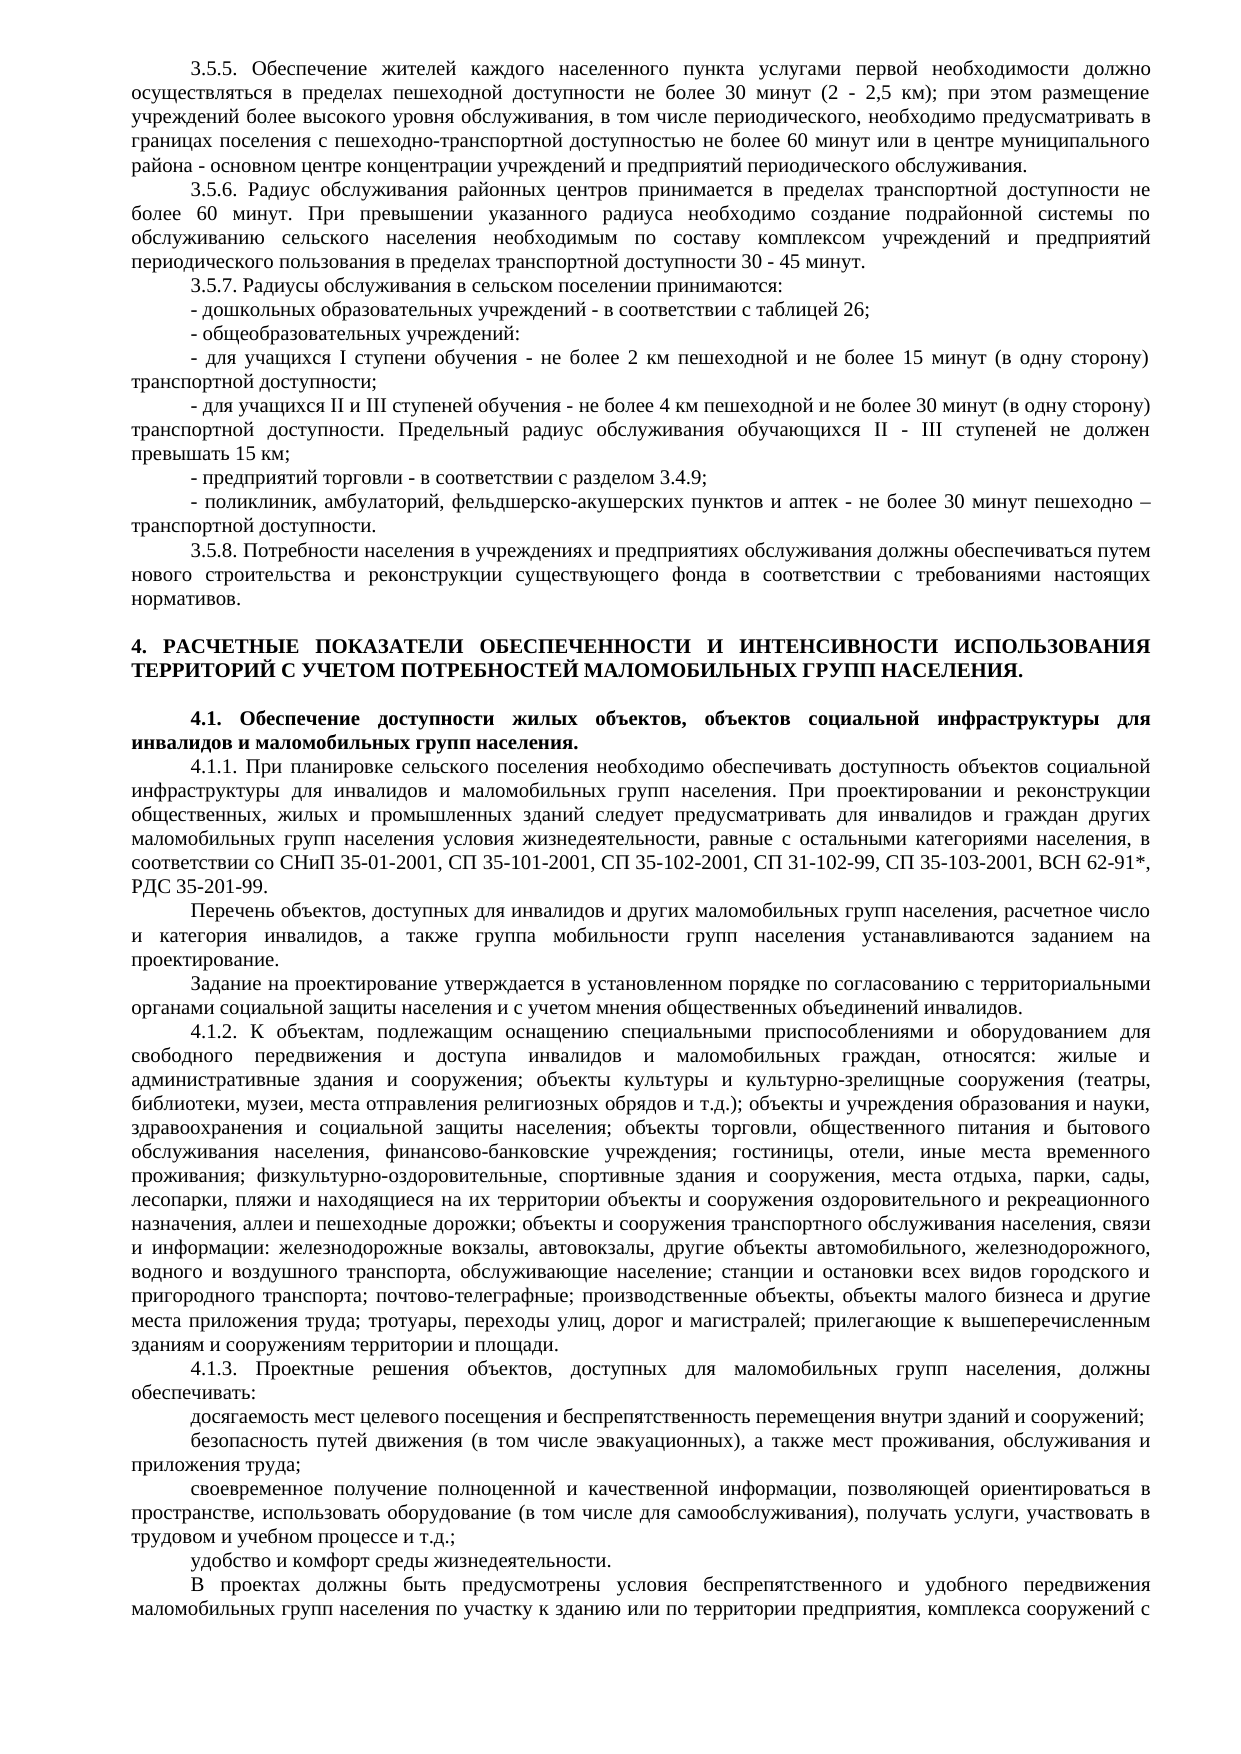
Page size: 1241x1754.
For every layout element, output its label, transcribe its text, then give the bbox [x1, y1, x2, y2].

text - для учащихся I ступени обучения - не более 2 км пешеходной и не более 15 минут (в одну сторону) транспортной доступности; [131, 345, 1152, 393]
text 4. РАСЧЕТНЫЕ ПОКАЗАТЕЛИ ОБЕСПЕЧЕННОСТИ И ИНТЕНСИВНОСТИ ИСПОЛЬЗОВАНИЯ ТЕРРИТОРИЙ С УЧЕТОМ ПОТРЕБНОСТЕЙ МАЛОМОБИЛЬНЫХ ГРУПП НАСЕЛЕНИЯ. [131, 634, 1152, 682]
text - для учащихся II и III ступеней обучения - не более 4 км пешеходной и не более 30 минут (в одну сторону) транспортной доступности. Предельный радиус обслуживания обучающихся II - III ступеней не должен превышать 15 км; [131, 393, 1152, 465]
text 4.1. Обеспечение доступности жилых объектов, объектов социальной инфраструктуры для инвалидов и маломобильных групп населения. [131, 706, 1152, 754]
text 3.5.8. Потребности населения в учреждениях и предприятиях обслуживания должны обеспечиваться путем нового строительства и реконструкции существующего фонда в соответствии с требованиями настоящих нормативов. [131, 537, 1152, 610]
text 3.5.7. Радиусы обслуживания в сельском поселении принимаются: [131, 273, 1152, 297]
text 4.1.2. К объектам, подлежащим оснащению специальными приспособлениями и оборудованием для свободного передвижения и доступа инвалидов и маломобильных граждан, относятся: жилые и административные здания и сооружения; объекты культуры и культурно-зрелищные сооружения (театры, библиотеки, музеи, места отправления религиозных обрядов и т.д.); объекты и учреждения образования и науки, здравоохранения и социальной защиты населения; объекты торговли, общественного питания и бытового обслуживания населения, финансово-банковские учреждения; гостиницы, отели, иные места временного проживания; физкультурно-оздоровительные, спортивные здания и сооружения, места отдыха, парки, сады, лесопарки, пляжи и находящиеся на их территории объекты и сооружения оздоровительного и рекреационного назначения, аллеи и пешеходные дорожки; объекты и сооружения транспортного обслуживания населения, связи и информации: железнодорожные вокзалы, автовокзалы, другие объекты автомобильного, железнодорожного, водного и воздушного транспорта, обслуживающие население; станции и остановки всех видов городского и пригородного транспорта; почтово-телеграфные; производственные объекты, объекты малого бизнеса и другие места приложения труда; тротуары, переходы улиц, дорог и магистралей; прилегающие к вышеперечисленным зданиям и сооружениям территории и площади. [131, 1019, 1152, 1356]
text своевременное получение полноценной и качественной информации, позволяющей ориентироваться в пространстве, использовать оборудование (в том числе для самообслуживания), получать услуги, участвовать в трудовом и учебном процессе и т.д.; [131, 1476, 1152, 1548]
text - общеобразовательных учреждений: [131, 321, 1152, 345]
text удобство и комфорт среды жизнедеятельности. [131, 1548, 1152, 1572]
text Задание на проектирование утверждается в установленном порядке по согласованию с территориальными органами социальной защиты населения и с учетом мнения общественных объединений инвалидов. [131, 971, 1152, 1019]
text 3.5.6. Радиус обслуживания районных центров принимается в пределах транспортной доступности не более 60 минут. При превышении указанного радиуса необходимо создание подрайонной системы по обслуживанию сельского населения необходимым по составу комплексом учреждений и предприятий периодического пользования в пределах транспортной доступности 30 - 45 минут. [131, 177, 1152, 273]
text - дошкольных образовательных учреждений - в соответствии с таблицей 26; [131, 297, 1152, 321]
text безопасность путей движения (в том числе эвакуационных), а также мест проживания, обслуживания и приложения труда; [131, 1428, 1152, 1476]
text 4.1.3. Проектные решения объектов, доступных для маломобильных групп населения, должны обеспечивать: [131, 1356, 1152, 1404]
text - предприятий торговли - в соответствии с разделом 3.4.9; [131, 465, 1152, 489]
text досягаемость мест целевого посещения и беспрепятственность перемещения внутри зданий и сооружений; [131, 1404, 1152, 1428]
text - поликлиник, амбулаторий, фельдшерско-акушерских пунктов и аптек - не более 30 минут пешеходно – транспортной доступности. [131, 489, 1152, 537]
text 4.1.1. При планировке сельского поселения необходимо обеспечивать доступность объектов социальной инфраструктуры для инвалидов и маломобильных групп населения. При проектировании и реконструкции общественных, жилых и промышленных зданий следует предусматривать для инвалидов и граждан других маломобильных групп населения условия жизнедеятельности, равные с остальными категориями населения, в соответствии со СНиП 35-01-2001, СП 35-101-2001, СП 35-102-2001, СП 31-102-99, СП 35-103-2001, ВСН 62-91*, РДС 35-201-99. [131, 754, 1152, 898]
text 3.5.5. Обеспечение жителей каждого населенного пункта услугами первой необходимости должно осуществляться в пределах пешеходной доступности не более 30 минут (2 - 2,5 км); при этом размещение учреждений более высокого уровня обслуживания, в том числе периодического, необходимо предусматривать в границах поселения с пешеходно-транспортной доступностью не более 60 минут или в центре муниципального района - основном центре концентрации учреждений и предприятий периодического обслуживания. [131, 56, 1152, 177]
text Перечень объектов, доступных для инвалидов и других маломобильных групп населения, расчетное число и категория инвалидов, а также группа мобильности групп населения устанавливаются заданием на проектирование. [131, 898, 1152, 971]
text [131, 1572, 1152, 1620]
